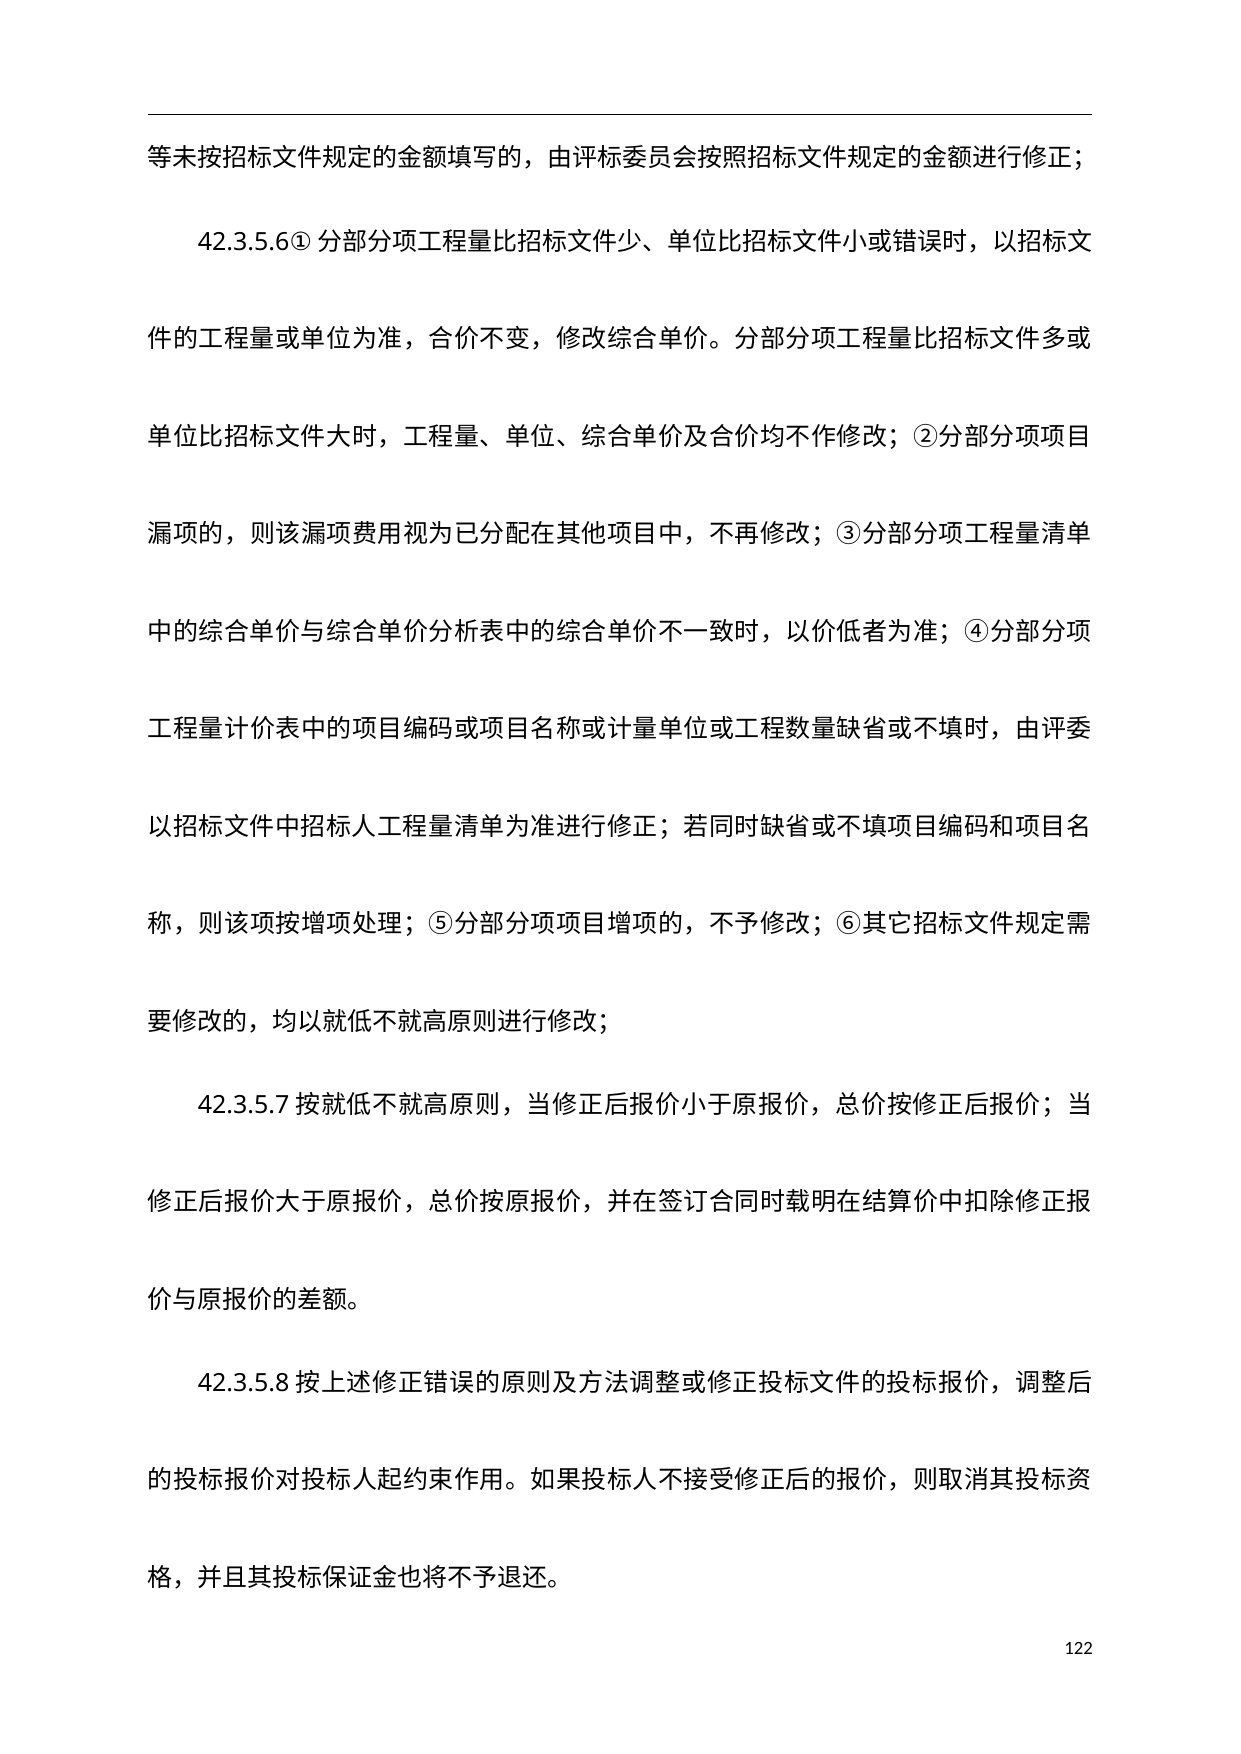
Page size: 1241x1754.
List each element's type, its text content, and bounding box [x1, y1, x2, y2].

text 42.3.5.8按上述修正错误的原则及方法调整或修正投标文件的投标报价，调整后的投标报价对投标人起约束作用。如果投标人不接受修正后的报价，则取消其投标资格，并且其投标保证金也将不予退还。 [148, 1348, 1092, 1608]
text 42.3.5.6①分部分项工程量比招标文件少、单位比招标文件小或错误时，以招标文件的工程量或单位为准，合价不变，修改综合单价。分部分项工程量比招标文件多或单位比招标文件大时，工程量、单位、综合单价及合价均不作修改；②分部分项项目漏项的，则该漏项费用视为已分配在其他项目中，不再修改；③分部分项工程量清单中的综合单价与综合单价分析表中的综合单价不一致时，以价低者为准；④分部分项工程量计价表中的项目编码或项目名称或计量单位或工程数量缺省或不填时，由评委以招标文件中招标人工程量清单为准进行修正；若同时缺省或不填项目编码和项目名称，则该项按增项处理；⑤分部分项项目增项的，不予修改；⑥其它招标文件规定需要修改的，均以就低不就高原则进行修改； [148, 207, 1092, 1052]
text 42.3.5.7按就低不就高原则，当修正后报价小于原报价，总价按修正后报价；当修正后报价大于原报价，总价按原报价，并在签订合同时载明在结算价中扣除修正报价与原报价的差额。 [148, 1070, 1092, 1330]
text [148, 123, 1092, 188]
